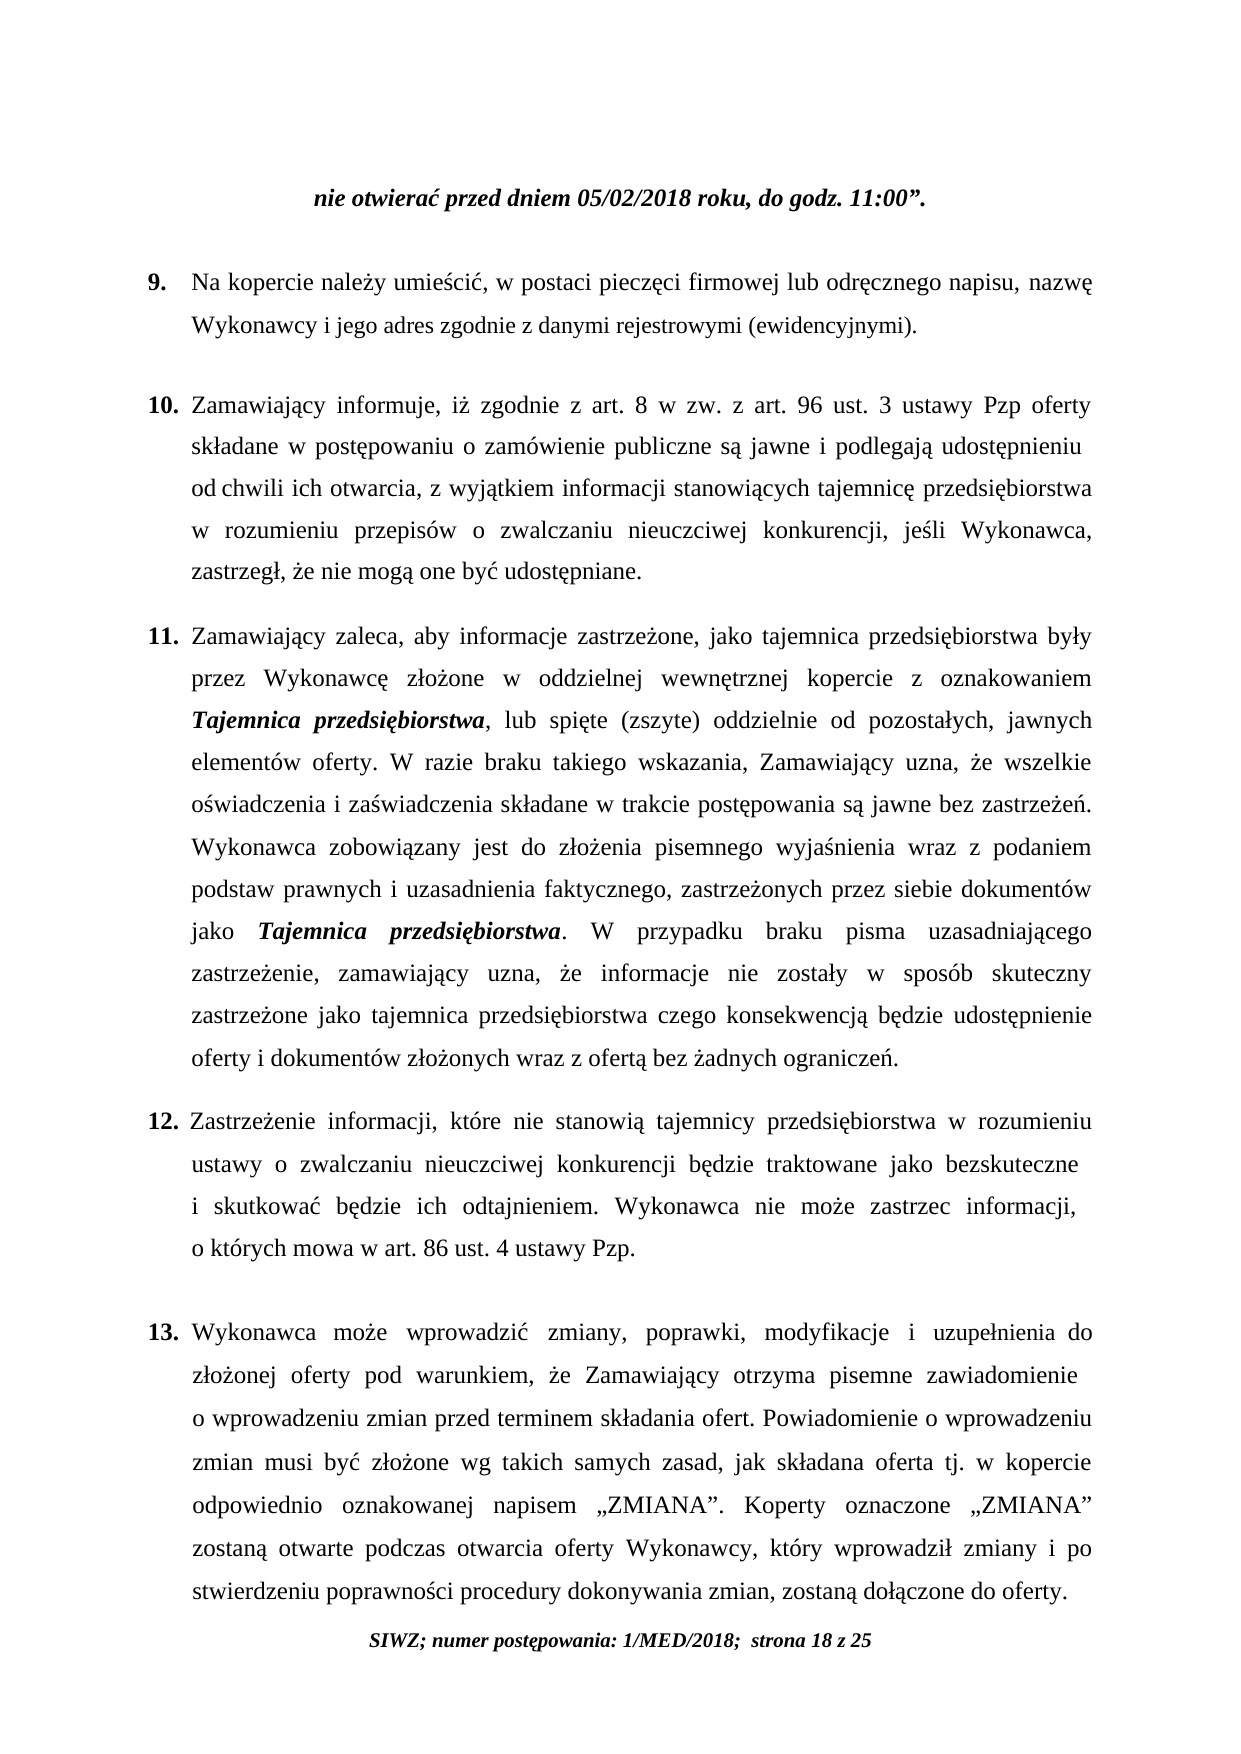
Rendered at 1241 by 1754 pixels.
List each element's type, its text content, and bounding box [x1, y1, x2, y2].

list Zamawiający zaleca, aby informacje zastrzeżone, jako tajemnica przedsiębiorstwa były przez Wykonawcę złożone w oddzielnej wewnętrznej kopercie z oznakowaniem Tajemnica przedsiębiorstwa, lub spięte (zszyte) oddzielnie od pozostałych, jawnych elementów oferty. W razie braku takiego wskazania, Zamawiający uzna, że wszelkie oświadczenia i zaświadczenia składane w trakcie postępowania są jawne bez zastrzeżeń. Wykonawca zobowiązany jest do złożenia pisemnego wyjaśnienia wraz z podaniem podstaw prawnych i uzasadnienia faktycznego, zastrzeżonych przez siebie dokumentów jako Tajemnica przedsiębiorstwa. W przypadku braku pisma uzasadniającego zastrzeżenie, zamawiający uzna, że informacje nie zostały w sposób skuteczny zastrzeżone jako tajemnica przedsiębiorstwa czego konsekwencją będzie udostępnienie oferty i dokumentów złożonych wraz z ofertą bez żadnych ograniczeń. [148, 621, 1093, 1071]
text nie otwierać przed dniem 05/02/2018 roku, do godz. 11:00”. [148, 183, 1093, 211]
list Zamawiający informuje, iż zgodnie z art. 8 w zw. z art. 96 ust. 3 ustawy Pzp oferty składane w postępowaniu o zamówienie publiczne są jawne i podlegają udostępnieniu od chwili ich otwarcia, z wyjątkiem informacji stanowiących tajemnicę przedsiębiorstwa w rozumieniu przepisów o zwalczaniu nieuczciwej konkurencji, jeśli Wykonawca, zastrzegł, że nie mogą one być udostępniane. [148, 390, 1093, 585]
list Na kopercie należy umieścić, w postaci pieczęci firmowej lub odręcznego napisu, nazwę Wykonawcy i jego adres zgodnie z danymi rejestrowymi (ewidencyjnymi). [148, 267, 1093, 339]
text 12. Zastrzeżenie informacji, które nie stanowią tajemnicy przedsiębiorstwa w rozumieniu ustawy o zwalczaniu nieuczciwej konkurencji będzie traktowane jako bezskuteczne i skutkować będzie ich odtajnieniem. Wykonawca nie może zastrzec informacji, o których mowa w art. 86 ust. 4 ustawy Pzp. [148, 1106, 1093, 1262]
text 13. Wykonawca może wprowadzić zmiany, poprawki, modyfikacje i uzupełnienia do złożonej oferty pod warunkiem, że Zamawiający otrzyma pisemne zawiadomienie o wprowadzeniu zmian przed terminem składania ofert. Powiadomienie o wprowadzeniu zmian musi być złożone wg takich samych zasad, jak składana oferta tj. w kopercie odpowiednio oznakowanej napisem „ZMIANA”. Koperty oznaczone „ZMIANA” zostaną otwarte podczas otwarcia oferty Wykonawcy, który wprowadził zmiany i po stwierdzeniu poprawności procedury dokonywania zmian, zostaną dołączone do oferty. [148, 1317, 1093, 1605]
